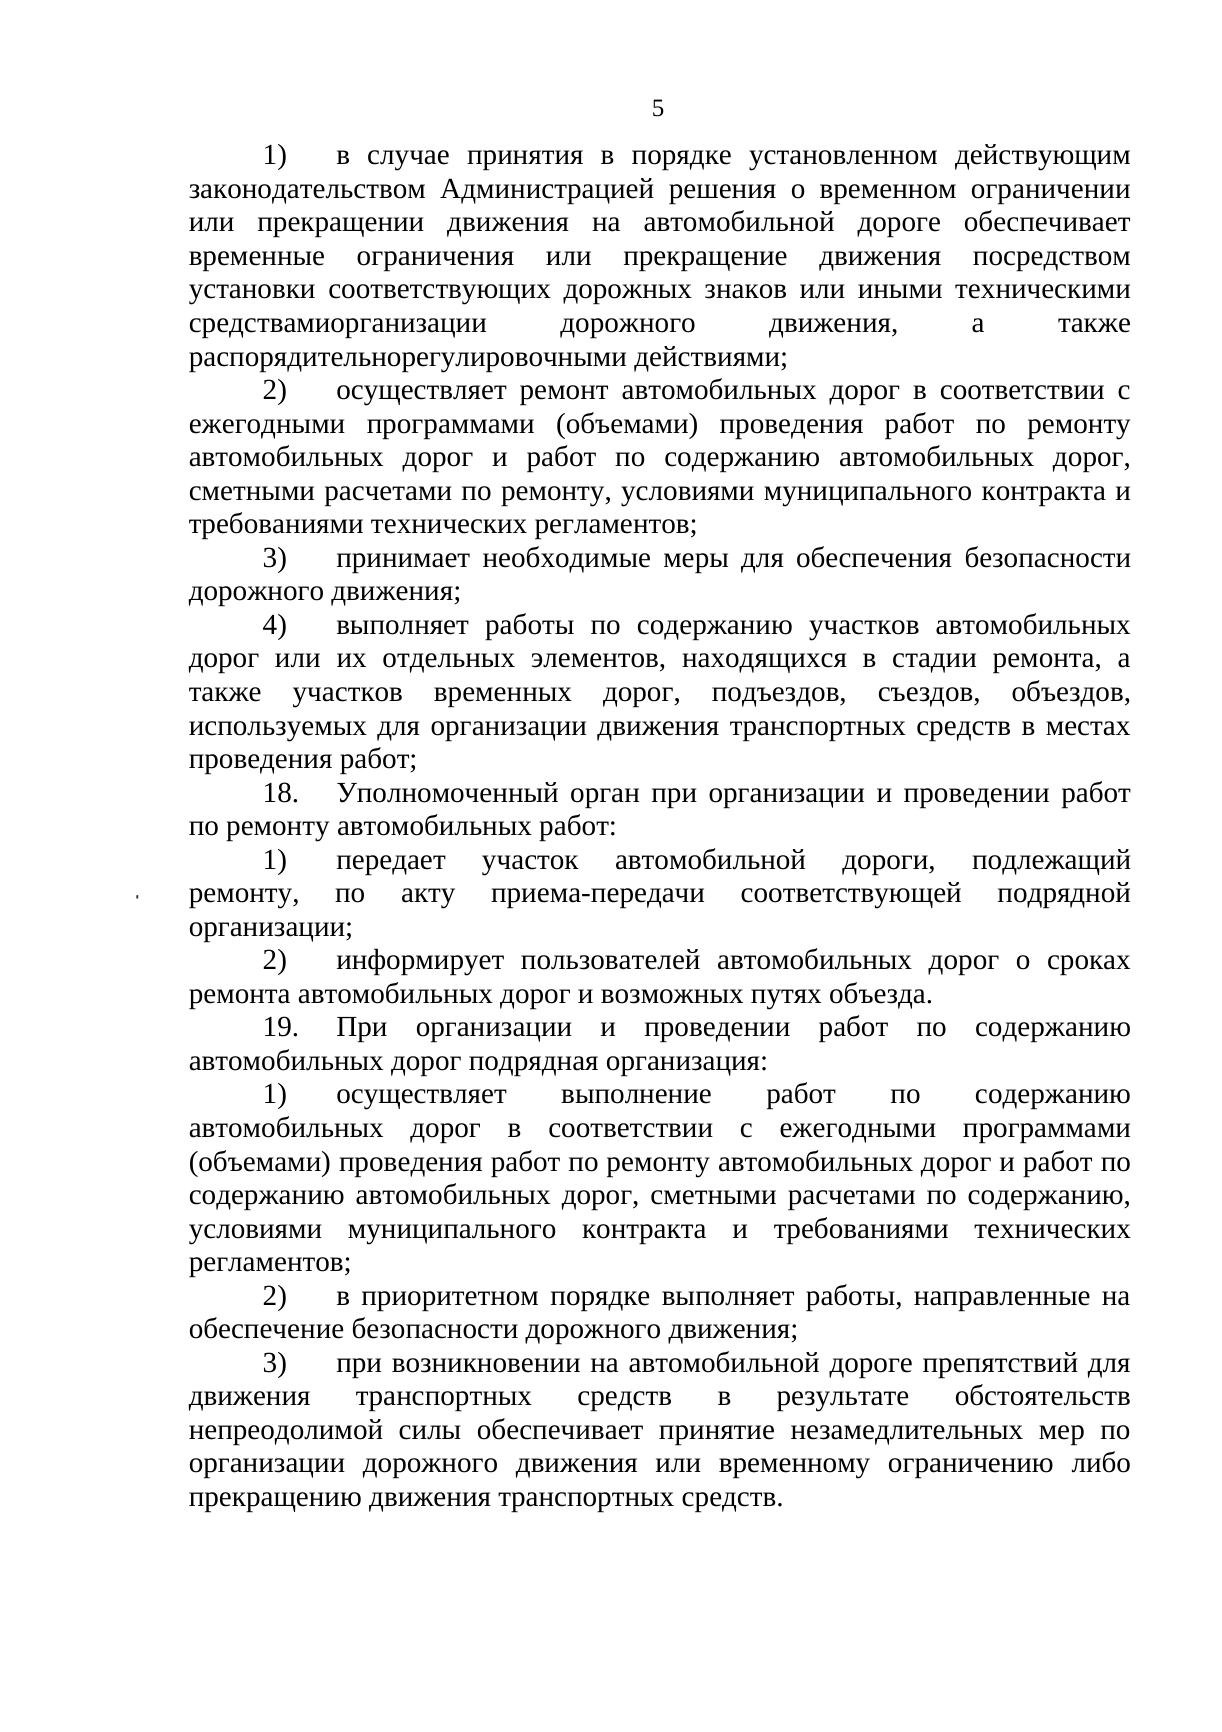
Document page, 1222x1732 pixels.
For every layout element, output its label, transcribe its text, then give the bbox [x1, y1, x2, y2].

list осуществляет ремонт автомобильных дорог в соответствии с ежегодными программами (объемами) проведения работ по ремонту автомобильных дорог и работ по содержанию автомобильных дорог, сметными расчетами по ремонту, условиями муниципального контракта и требованиями технических регламентов; [188, 372, 1132, 540]
list принимает необходимые меры для обеспечения безопасности дорожного движения; [188, 540, 1132, 607]
list в приоритетном порядке выполняет работы, направленные на обеспечение безопасности дорожного движения; [188, 1278, 1132, 1345]
list При организации и проведении работ по содержанию автомобильных дорог подрядная организация: [188, 1009, 1132, 1077]
list осуществляет выполнение работ по содержанию автомобильных дорог в соответствии с ежегодными программами (объемами) проведения работ по ремонту автомобильных дорог и работ по содержанию автомобильных дорог, сметными расчетами по содержанию, условиями муниципального контракта и требованиями технических регламентов; [188, 1077, 1132, 1278]
list передает участок автомобильной дороги, подлежащий ремонту, по акту приема-передачи соответствующей подрядной организации; [188, 842, 1132, 942]
list информирует пользователей автомобильных дорог о сроках ремонта автомобильных дорог и возможных путях объезда. [188, 942, 1132, 1009]
list выполняет работы по содержанию участков автомобильных дорог или их отдельных элементов, находящихся в стадии ремонта, а также участков временных дорог, подъездов, съездов, объездов, используемых для организации движения транспортных средств в местах проведения работ; [188, 607, 1132, 775]
list при возникновении на автомобильной дороге препятствий для движения транспортных средств в результате обстоятельств непреодолимой силы обеспечивает принятие незамедлительных мер по организации дорожного движения или временному ограничению либо прекращению движения транспортных средств. [188, 1345, 1132, 1513]
list Уполномоченный орган при организации и проведении работ по ремонту автомобильных работ: [188, 775, 1132, 842]
list в случае принятия в порядке установленном действующим законодательством Администрацией решения о временном ограничении или прекращении движения на автомобильной дороге обеспечивает временные ограничения или прекращение движения посредством установки соответствующих дорожных знаков или иными техническими средствамиорганизации дорожного движения, а также распорядительнорегулировочными действиями; [188, 137, 1132, 372]
